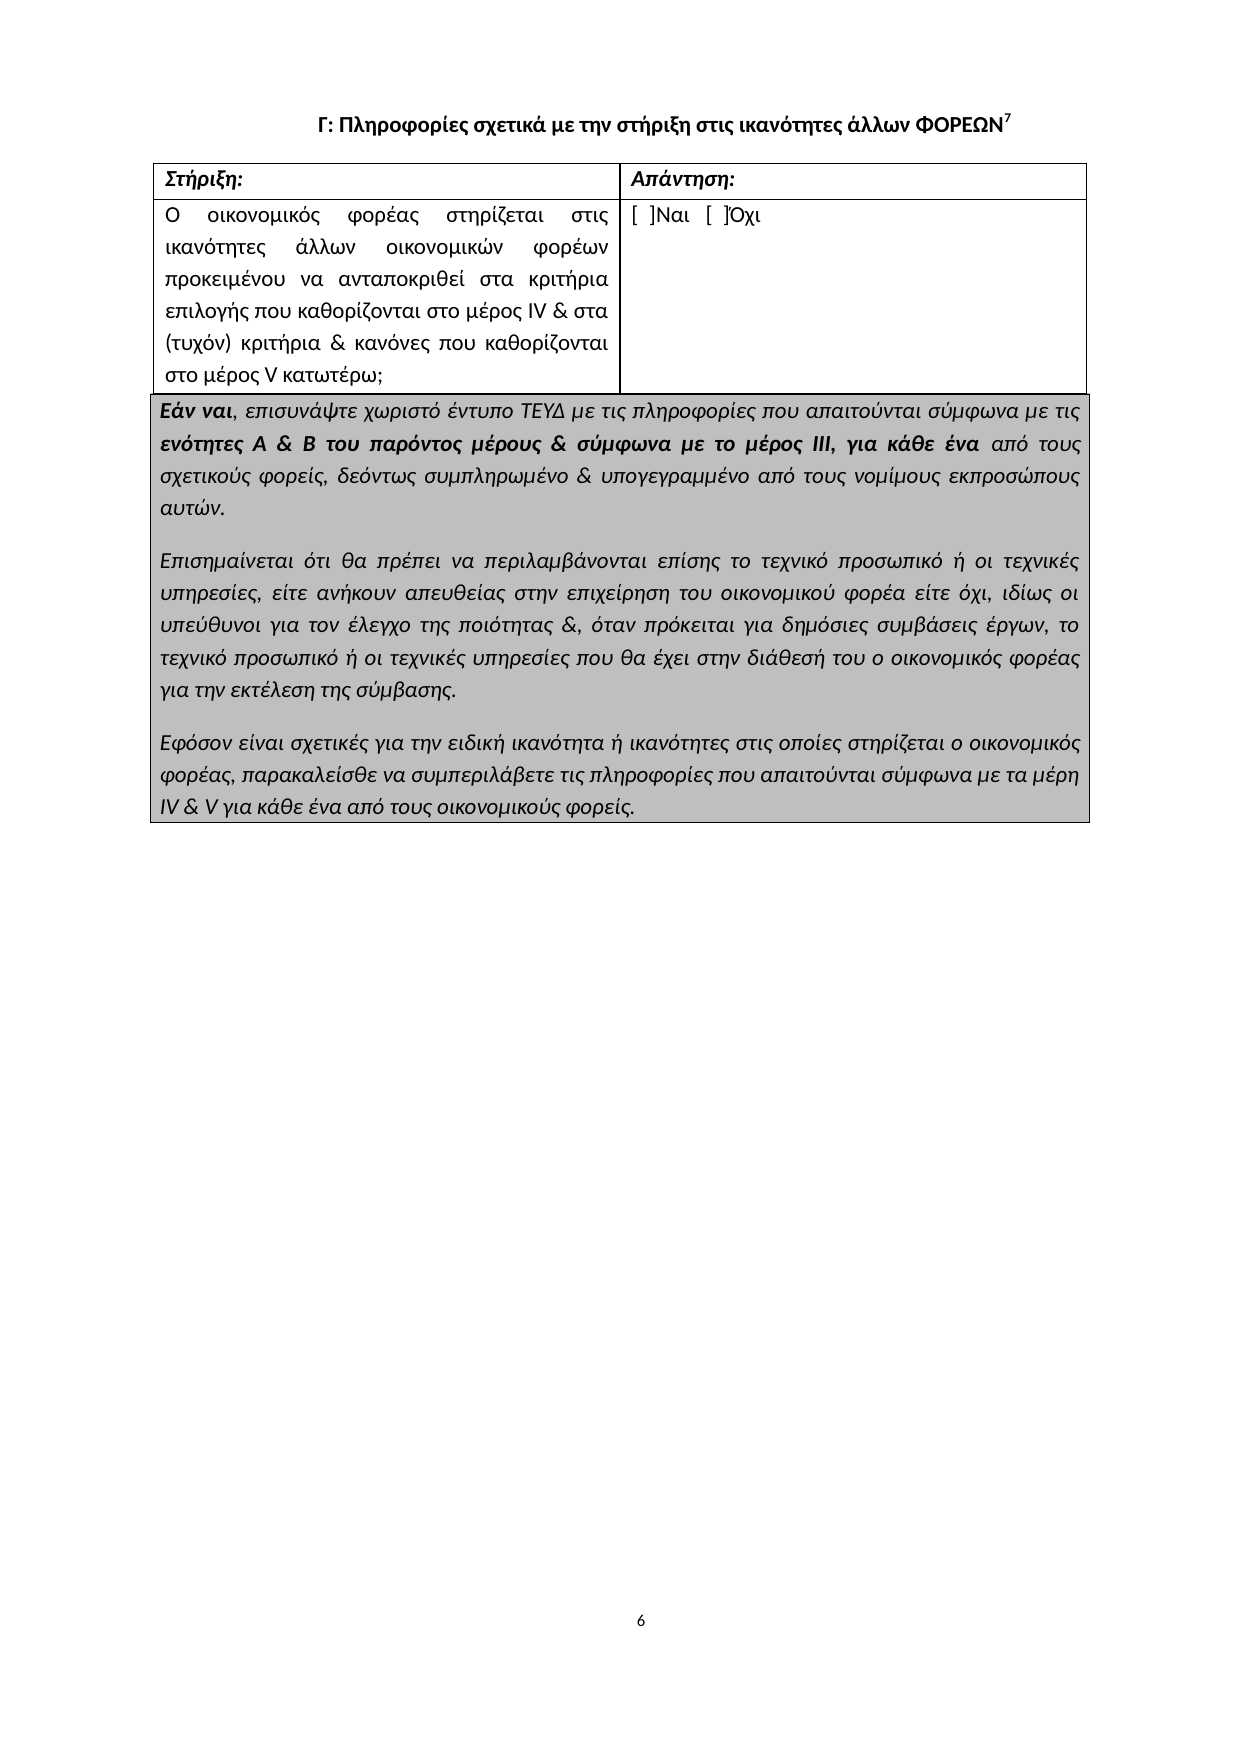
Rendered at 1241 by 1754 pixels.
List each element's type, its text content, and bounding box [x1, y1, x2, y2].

text Εφόσον είναι σχετικές για την ειδική ικανότητα ή ικανότητες στις οποίες στηρίζεται ο οικονομικός φορέας, παρακαλείσθε να συμπεριλάβετε τις πληροφορίες που απαιτούνται σύμφωνα με τα μέρη IV & V για κάθε ένα από τους οικονομικούς φορείς. [151, 725, 1089, 822]
text Εάν ναι, επισυνάψτε χωριστό έντυπο ΤΕΥΔ με τις πληροφορίες που απαιτούνται σύμφωνα με τις ενότητες Α & Β του παρόντος μέρους & σύμφωνα με το μέρος ΙΙΙ, για κάθε ένα από τους σχετικούς φορείς, δεόντως συμπληρωμένο & υπογεγραμμένο από τους νομίμους εκπροσώπους αυτών. [151, 395, 1089, 521]
table_cell [ ]Ναι [ ]Όχι [621, 200, 1086, 392]
table_header Στήριξη: [154, 164, 619, 199]
text Επισημαίνεται ότι θα πρέπει να περιλαμβάνονται επίσης το τεχνικό προσωπικό ή οι τεχνικές υπηρεσίες, είτε ανήκουν απευθείας στην επιχείρηση του οικονομικού φορέα είτε όχι, ιδίως οι υπεύθυνοι για τον έλεγχο της ποιότητας &, όταν πρόκειται για δημόσιες συμβάσεις έργων, το τεχνικό προσωπικό ή οι τεχνικές υπηρεσίες που θα έχει στην διάθεσή του ο οικονομικός φορέας για την εκτέλεση της σύμβασης. [151, 543, 1089, 703]
table_header Απάντηση: [621, 164, 1086, 199]
table_cell Ο οικονομικός φορέας στηρίζεται στις ικανότητες άλλων οικονομικών φορέων προκειμένου να ανταποκριθεί στα κριτήρια επιλογής που καθορίζονται στο μέρος IV & στα (τυχόν) κριτήρια & κανόνες που καθορίζονται στο μέρος V κατωτέρω; [154, 200, 619, 392]
text Γ: Πληροφορίες σχετικά με την στήριξη στις ικανότητες άλλων ΦΟΡΕΩΝ [248, 110, 1081, 138]
